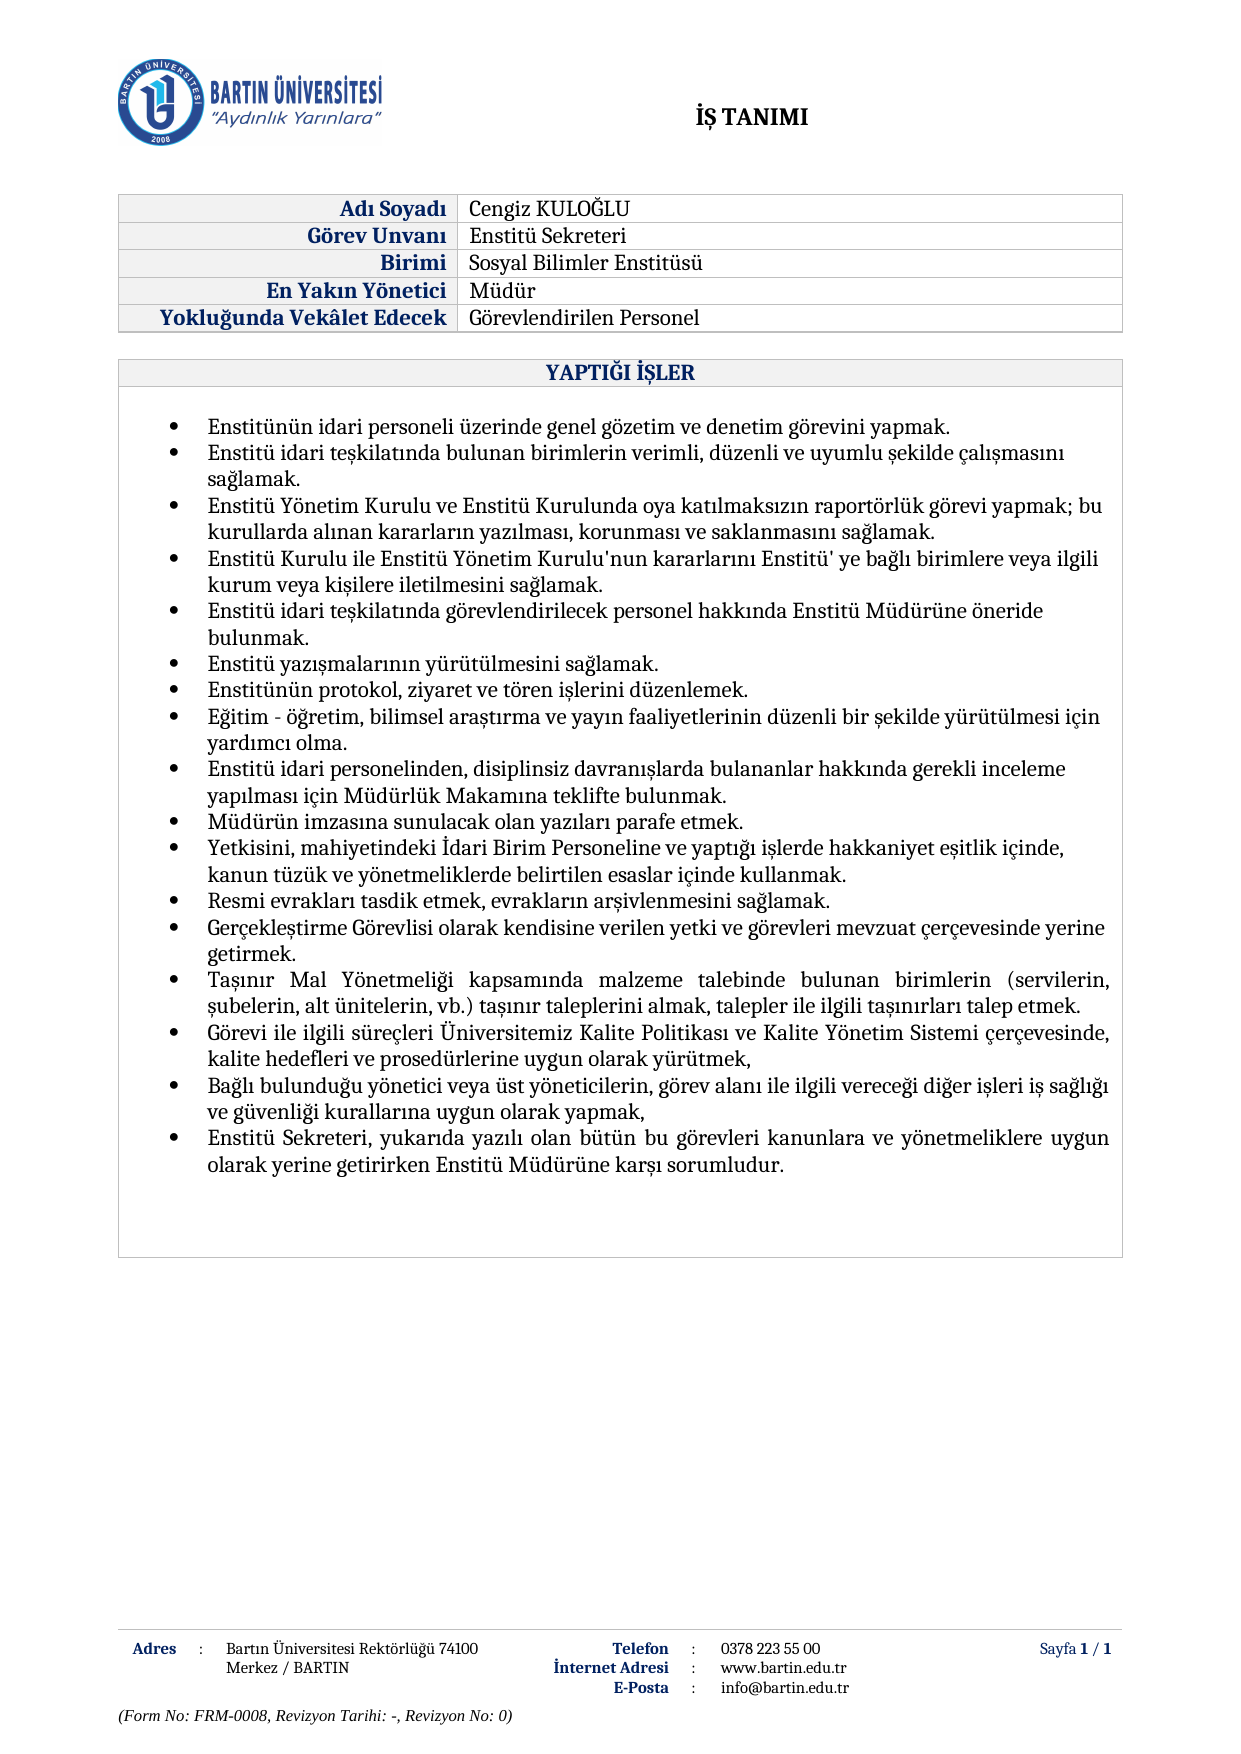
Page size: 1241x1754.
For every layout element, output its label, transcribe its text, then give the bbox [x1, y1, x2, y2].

table_header Adı Soyadı [119, 195, 457, 222]
table_cell Sosyal Bilimler Enstitüsü [458, 250, 1122, 277]
table_cell Müdür [458, 278, 1122, 304]
table_cell Görev Unvanı [119, 223, 457, 249]
table_cell Enstitü Sekreteri [458, 223, 1122, 249]
table_cell En Yakın Yönetici [119, 278, 457, 304]
table_cell Görevlendirilen Personel [458, 305, 1122, 331]
table_cell Birimi [119, 250, 457, 277]
table_cell Enstitünün idari personeli üzerinde genel gözetim ve denetim görevini yapmak. Enstitü idari teşkilatında bulunan birimlerin verimli, düzenli ve uyumlu şekilde çalışmasını sağlamak. Enstitü Yönetim Kurulu ve Enstitü Kurulunda oya katılmaksızın raportörlük görevi yapmak; bu kurullarda alınan kararların yazılması, korunması ve saklanmasını sağlamak. Enstitü Kurulu ile Enstitü Yönetim Kurulu'nun kararlarını Enstitü' ye bağlı birimlere veya ilgili kurum veya kişilere iletilmesini sağlamak. Enstitü idari teşkilatında görevlendirilecek personel hakkında Enstitü Müdürüne öneride bulunmak. Enstitü yazışmalarının yürütülmesini sağlamak. Enstitünün protokol, ziyaret ve tören işlerini düzenlemek. Eğitim - öğretim, bilimsel araştırma ve yayın faaliyetlerinin düzenli bir şekilde yürütülmesi için yardımcı olma. Enstitü idari personelinden, disiplinsiz davranışlarda bulananlar hakkında gerekli inceleme yapılması için Müdürlük Makamına teklifte bulunmak. Müdürün imzasına sunulacak olan yazıları parafe etmek. Yetkisini, mahiyetindeki İdari Birim Personeline ve yaptığı işlerde hakkaniyet eşitlik içinde, kanun tüzük ve yönetmeliklerde belirtilen esaslar içinde kullanmak. Resmi evrakları tasdik etmek, evrakların arşivlenmesini sağlamak. Gerçekleştirme Görevlisi olarak kendisine verilen yetki ve görevleri mevzuat çerçevesinde yerine getirmek. Taşınır Mal Yönetmeliği kapsamında malzeme talebinde bulunan birimlerin (servilerin, şubelerin, alt ünitelerin, vb.) taşınır taleplerini almak, talepler ile ilgili taşınırları talep etmek. Görevi ile ilgili süreçleri Üniversitemiz Kalite Politikası ve Kalite Yönetim Sistemi çerçevesinde, kalite hedefleri ve prosedürlerine uygun olarak yürütmek, Bağlı bulunduğu yönetici veya üst yöneticilerin, görev alanı ile ilgili vereceği diğer işleri iş sağlığı ve güvenliği kurallarına uygun olarak yapmak, Enstitü Sekreteri, yukarıda yazılı olan bütün bu görevleri kanunlara ve yönetmeliklere uygun olarak yerine getirirken Enstitü Müdürüne karşı sorumludur. [119, 387, 1122, 1257]
picture [118, 59, 382, 146]
table_header Cengiz KULOĞLU [458, 195, 1122, 222]
table_header YAPTIĞI İŞLER [119, 360, 1122, 386]
table_cell Yokluğunda Vekâlet Edecek [119, 305, 457, 331]
